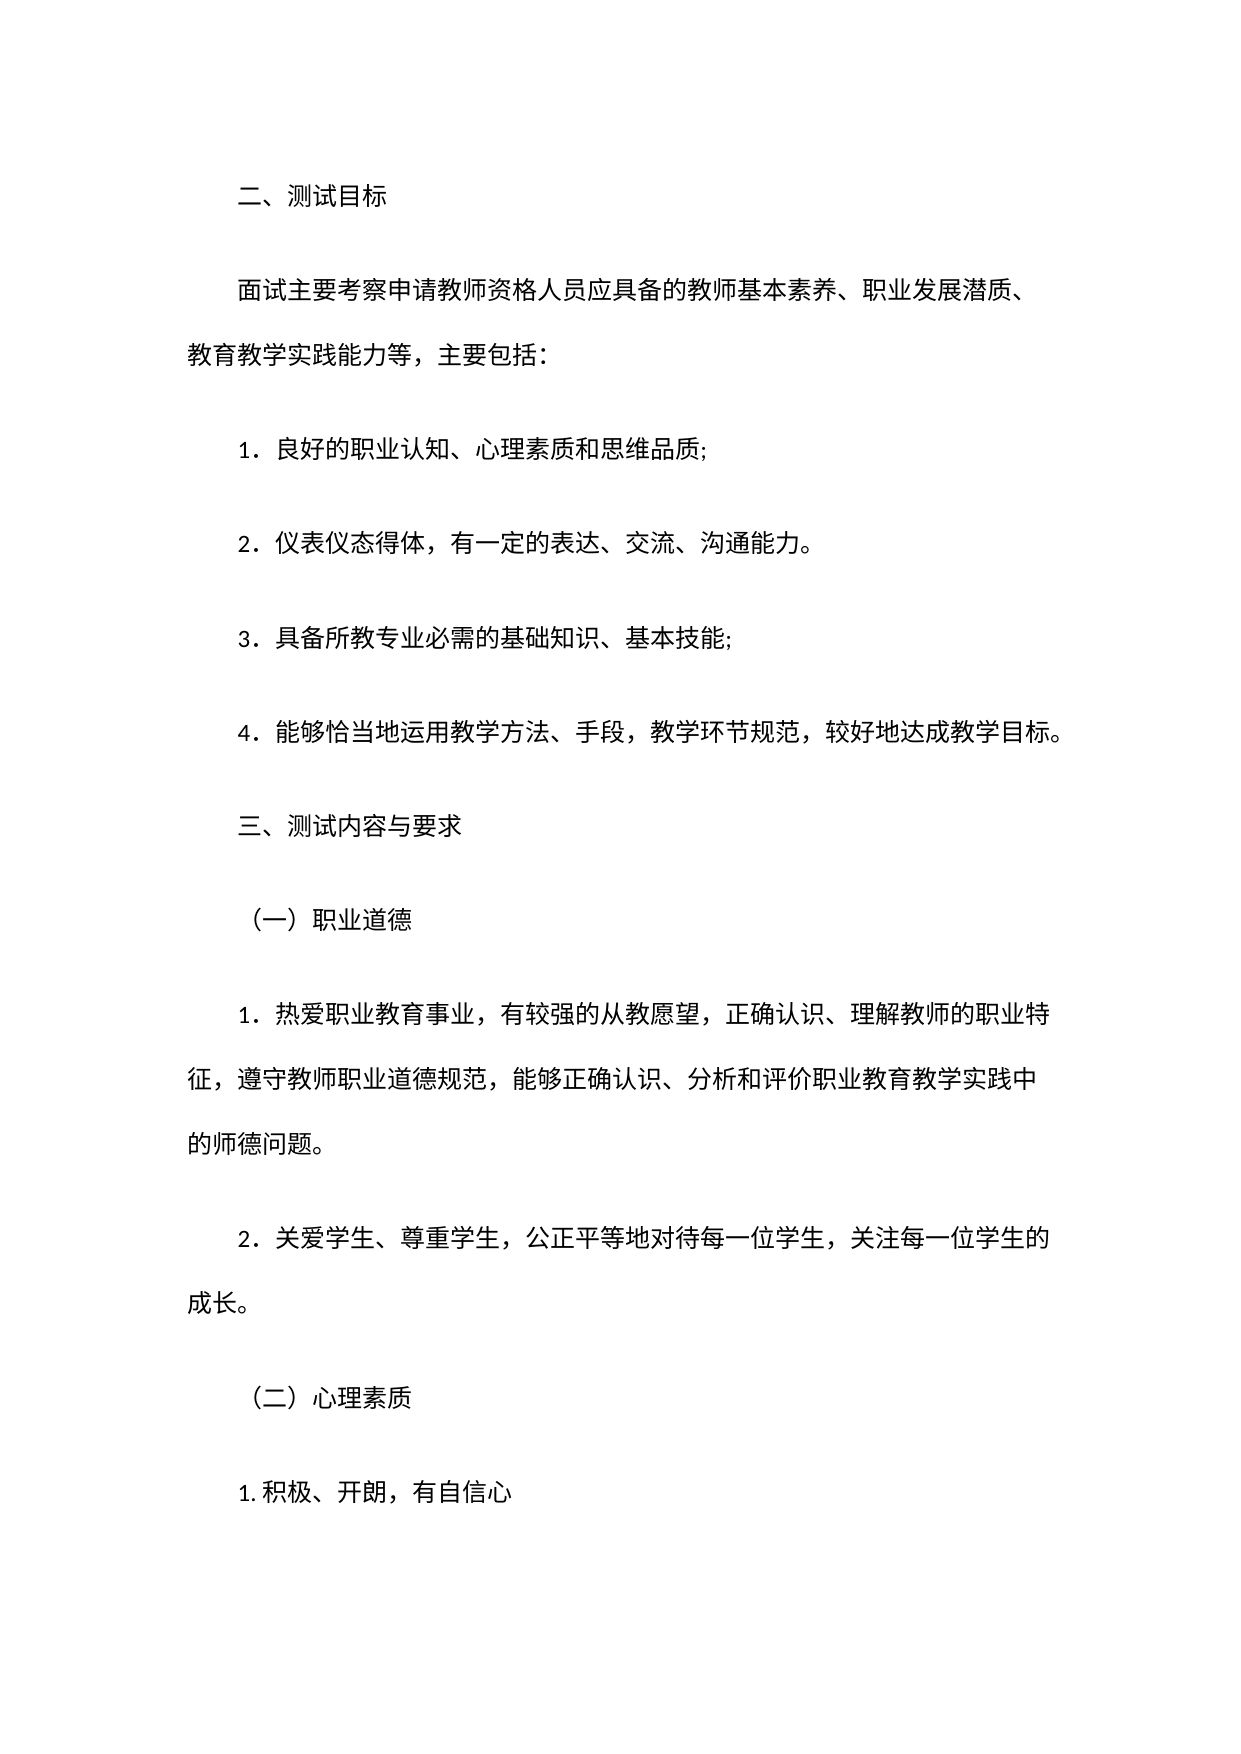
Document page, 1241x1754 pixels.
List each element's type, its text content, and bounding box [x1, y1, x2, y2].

text 1．热爱职业教育事业，有较强的从教愿望，正确认识、理解教师的职业特征，遵守教师职业道德规范，能够正确认识、分析和评价职业教育教学实践中的师德问题。 [187, 980, 1053, 1175]
text 2．关爱学生、尊重学生，公正平等地对待每一位学生，关注每一位学生的成长。 [187, 1204, 1053, 1334]
text （二）心理素质 [187, 1364, 1053, 1429]
text 3．具备所教专业必需的基础知识、基本技能; [187, 604, 1053, 669]
text 三、测试内容与要求 [187, 792, 1053, 857]
text 1. 积极、开朗，有自信心 [187, 1458, 1053, 1523]
text （一）职业道德 [187, 886, 1053, 951]
text 1．良好的职业认知、心理素质和思维品质; [187, 415, 1053, 480]
text 4．能够恰当地运用教学方法、手段，教学环节规范，较好地达成教学目标。 [187, 698, 1053, 763]
text 二、测试目标 [187, 162, 1053, 227]
text 面试主要考察申请教师资格人员应具备的教师基本素养、职业发展潜质、教育教学实践能力等，主要包括： [187, 256, 1053, 386]
text 2．仪表仪态得体，有一定的表达、交流、沟通能力。 [187, 509, 1053, 574]
